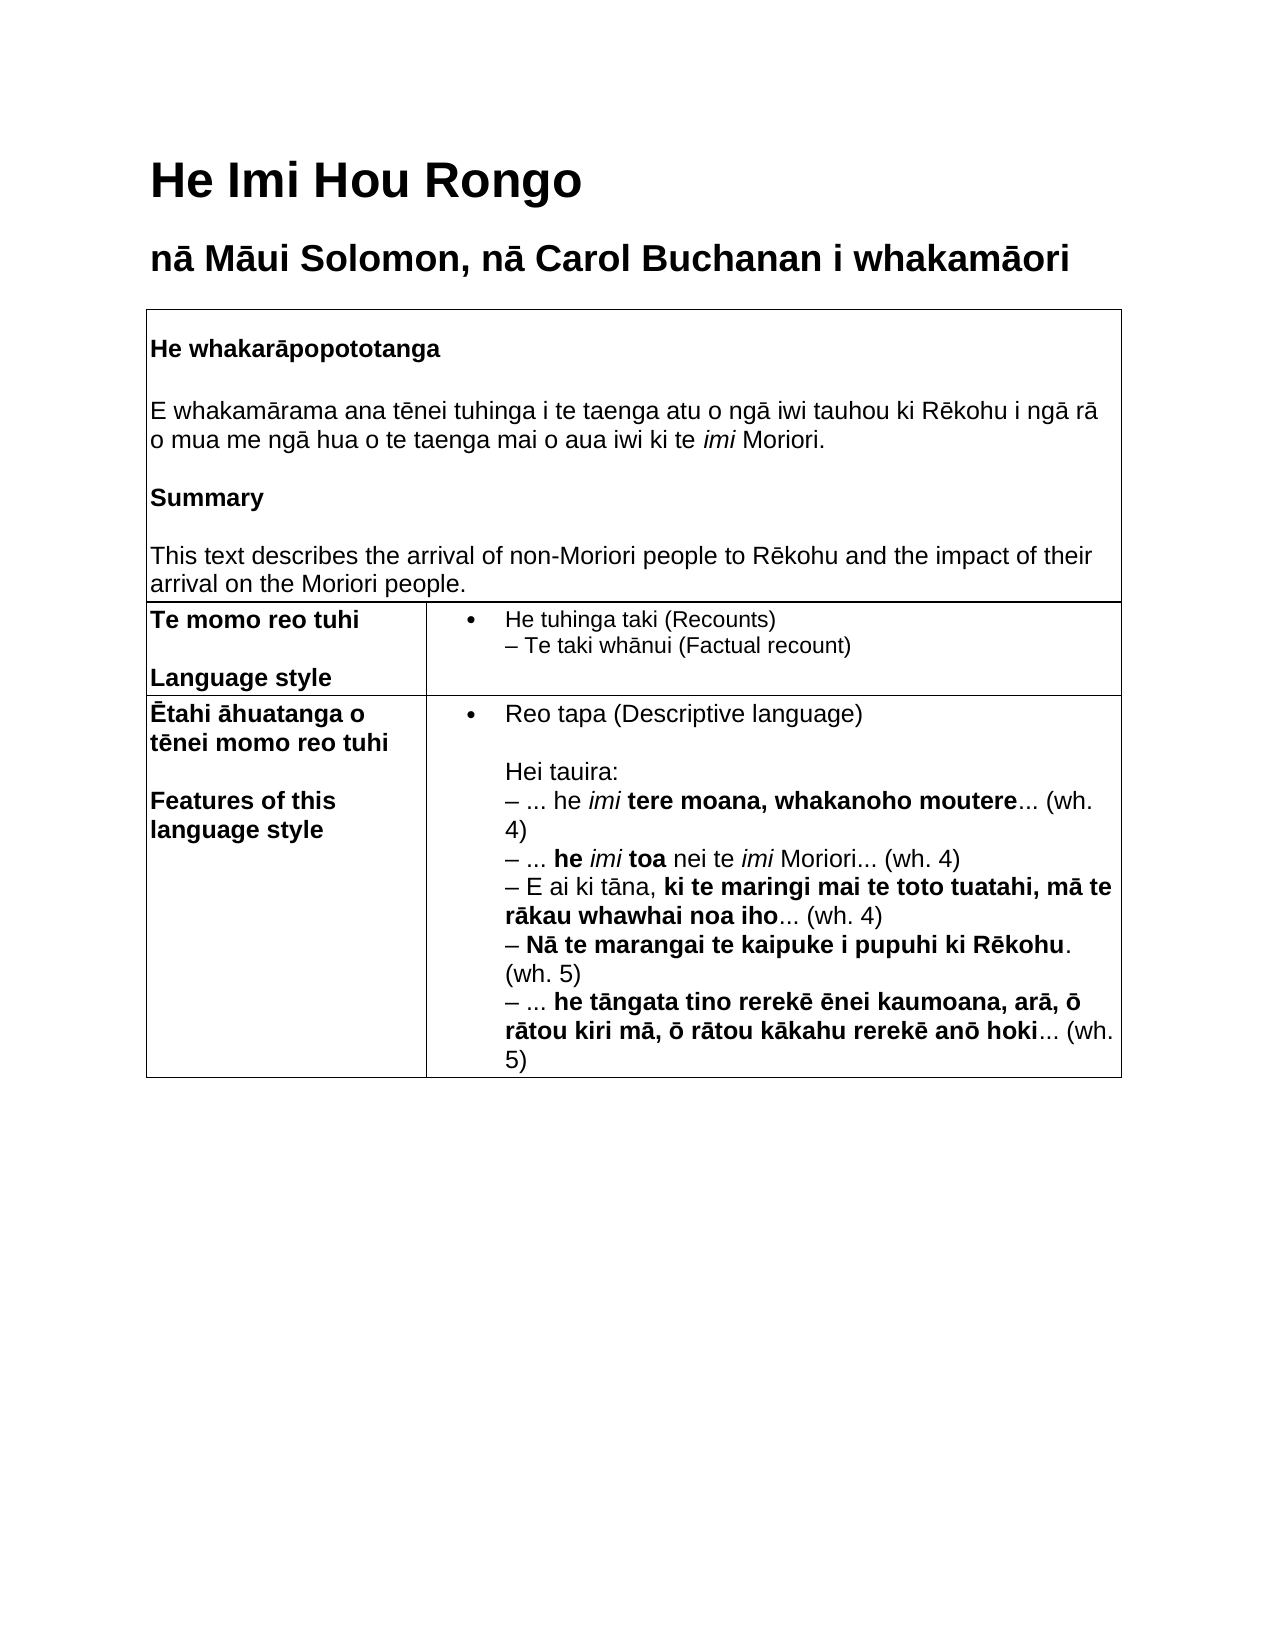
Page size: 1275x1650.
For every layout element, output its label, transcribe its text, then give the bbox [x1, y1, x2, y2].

table_header He whakarāpopototanga E whakamārama ana tēnei tuhinga i te taenga atu o ngā iwi tauhou ki Rēkohu i ngā rā o mua me ngā hua o te taenga mai o aua iwi ki te imi Moriori. Summary This text describes the arrival of non-Moriori people to Rēkohu and the impact of their arrival on the Moriori people. [147, 310, 1121, 601]
table_cell Ētahi āhuatanga o tēnei momo reo tuhi Features of this language style [147, 696, 426, 1077]
table_cell He tuhinga taki (Recounts) – Te taki whānui (Factual recount) [427, 603, 1121, 695]
subtitle nā Māui Solomon, nā Carol Buchanan i whakamāori [150, 237, 1125, 280]
subtitle He Imi Hou Rongo [150, 150, 1125, 207]
table_cell Reo tapa (Descriptive language) Hei tauira: – ... he imi tere moana, whakanoho moutere... (wh. 4) – ... he imi toa nei te imi Moriori... (wh. 4) – E ai ki tāna, ki te maringi mai te toto tuatahi, mā te rākau whawhai noa iho... (wh. 4) – Nā te marangai te kaipuke i pupuhi ki Rēkohu. (wh. 5) – ... he tāngata tino rerekē ēnei kaumoana, arā, ō rātou kiri mā, ō rātou kākahu rerekē anō hoki... (wh. 5) [427, 696, 1121, 1077]
table_cell Te momo reo tuhi Language style [147, 603, 426, 695]
